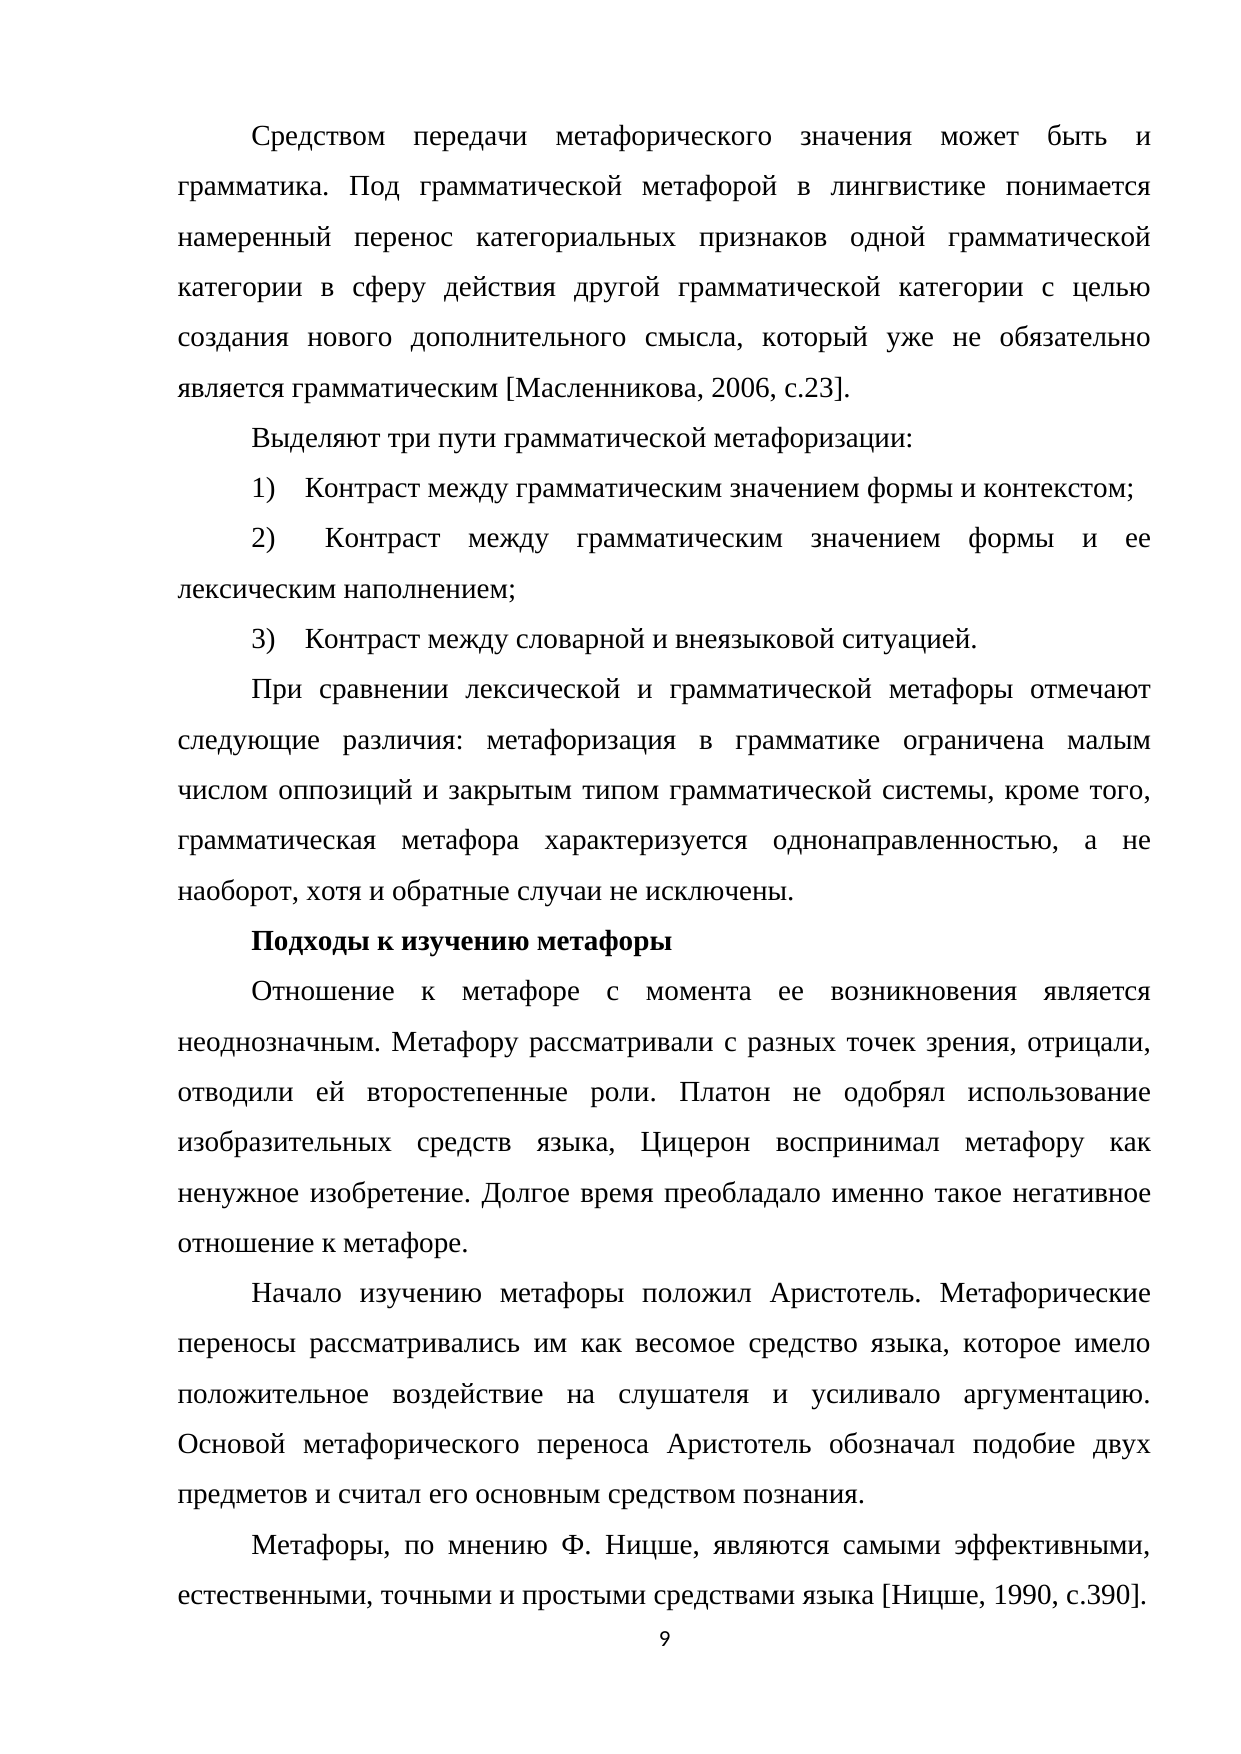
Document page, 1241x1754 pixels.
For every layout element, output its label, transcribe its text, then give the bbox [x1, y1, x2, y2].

text 1) Контраст между грамматическим значением формы и контекстом; [177, 470, 1152, 504]
text Подходы к изучению метафоры [177, 923, 1152, 957]
text 2) Контраст между грамматическим значением формы и ее лексическим наполнением; [177, 521, 1152, 604]
text Отношение к метафоре с момента ее возникновения является неоднозначным. Метафору рассматривали с разных точек зрения, отрицали, отводили ей второстепенные роли. Платон не одобрял использование изобразительных средств языка, Цицерон воспринимал метафору как ненужное изобретение. Долгое время преобладало именно такое негативное отношение к метафоре. [177, 973, 1152, 1258]
text Средством передачи метафорического значения может быть и грамматика. Под грамматической метафорой в лингвистике понимается намеренный перенос категориальных признаков одной грамматической категории в сферу действия другой грамматической категории с целью создания нового дополнительного смысла, который уже не обязательно является грамматическим [Масленникова, 2006, с.23]. [177, 118, 1152, 403]
text При сравнении лексической и грамматической метафоры отмечают следующие различия: метафоризация в грамматике ограничена малым числом оппозиций и закрытым типом грамматической системы, кроме того, грамматическая метафора характеризуется однонаправленностью, а не наоборот, хотя и обратные случаи не исключены. [177, 672, 1152, 906]
text Начало изучению метафоры положил Аристотель. Метафорические переносы рассматривались им как весомое средство языка, которое имело положительное воздействие на слушателя и усиливало аргументацию. Основой метафорического переноса Аристотель обозначал подобие двух предметов и считал его основным средством познания. [177, 1275, 1152, 1510]
text 3) Контраст между словарной и внеязыковой ситуацией. [177, 621, 1152, 655]
text Метафоры, по мнению Ф. Ницше, являются самыми эффективными, естественными, точными и простыми средствами языка [Ницше, 1990, с.390]. [177, 1527, 1152, 1611]
text Выделяют три пути грамматической метафоризации: [177, 420, 1152, 453]
